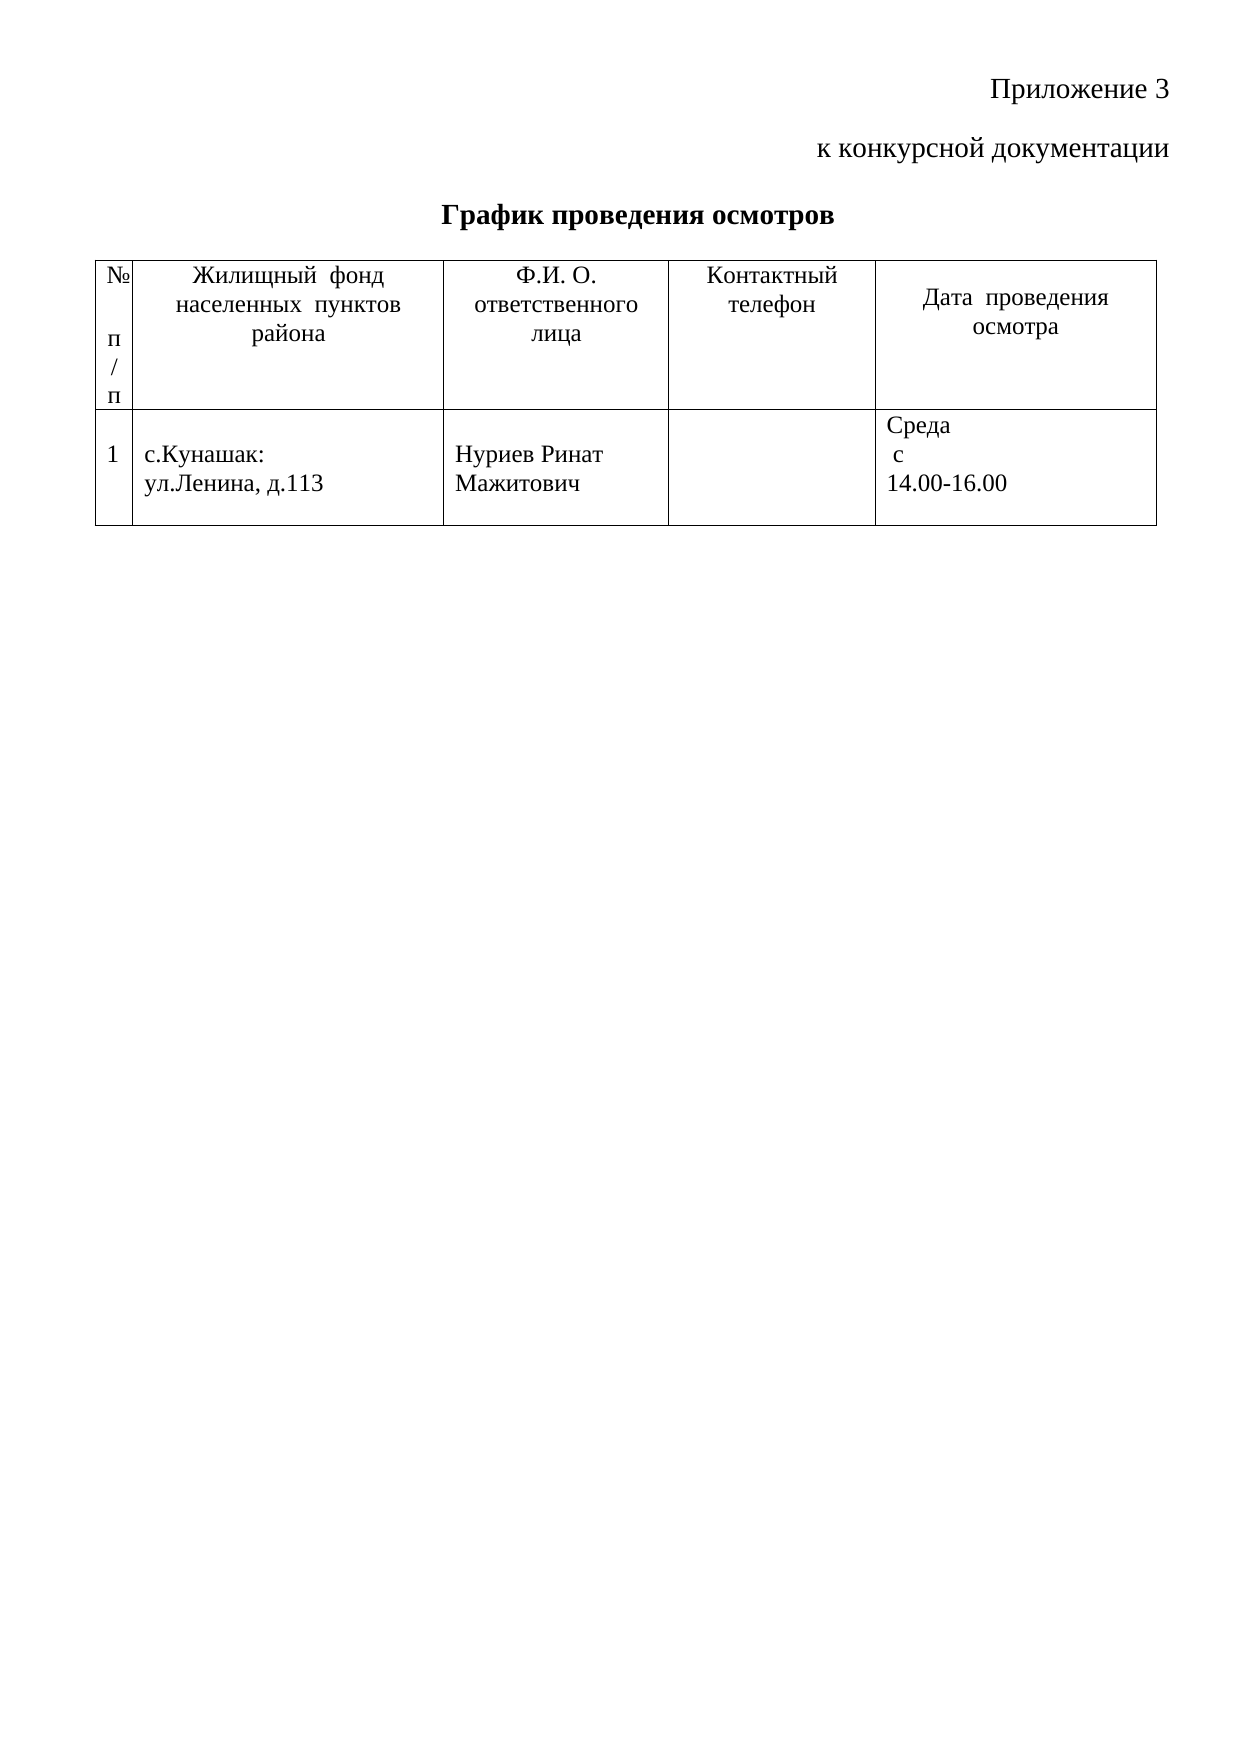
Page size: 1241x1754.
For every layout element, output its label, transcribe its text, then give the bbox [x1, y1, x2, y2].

table_header Контактный телефон [669, 261, 875, 409]
table_cell Среда с 14.00-16.00 [876, 410, 1156, 525]
table_header Жилищный фонд населенных пунктов района [133, 261, 443, 409]
table_cell 1 [96, 410, 132, 525]
table_header № п/п [96, 261, 132, 409]
table_header Дата проведения осмотра [876, 261, 1156, 409]
table_cell Нуриев Ринат Мажитович [444, 410, 668, 525]
text к конкурсной документации [106, 130, 1169, 164]
table_cell с.Кунашак: ул.Ленина, д.113 [133, 410, 443, 525]
text График проведения осмотров [106, 197, 1169, 231]
table_header Ф.И. О. ответственного лица [444, 261, 668, 409]
text Приложение 3 [106, 71, 1169, 104]
table_cell [669, 410, 875, 525]
